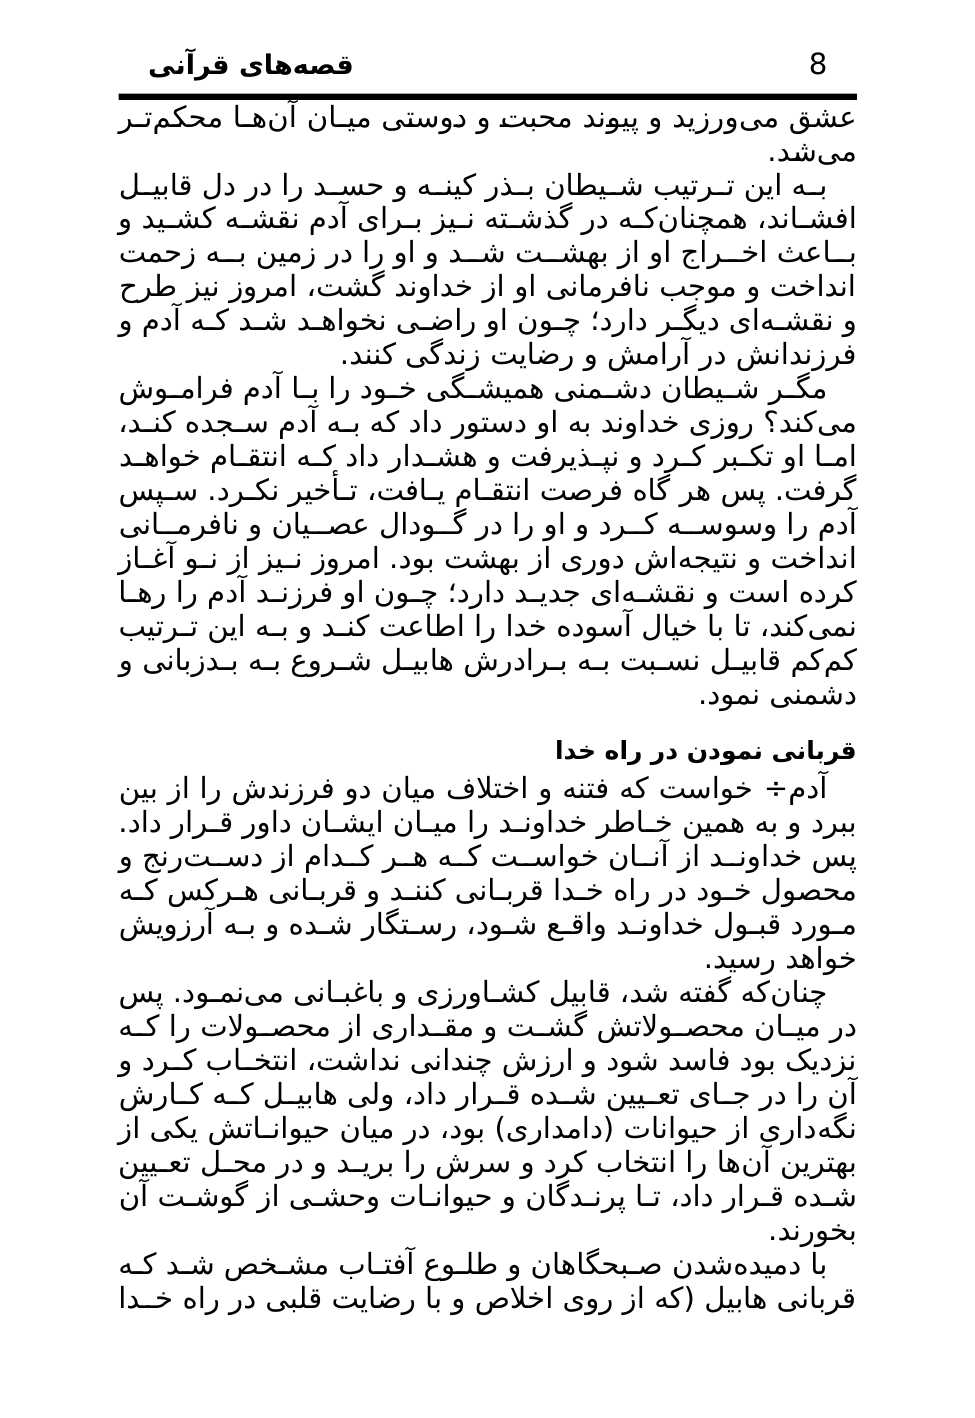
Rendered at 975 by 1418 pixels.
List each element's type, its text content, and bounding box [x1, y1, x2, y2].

text آدم÷ خواست که فتنه و اختلاف میان دو فرزندش را از بین ببرد و به همین خاطر خداوند را میان ایشان داور قرار داد. پس خداوند از آنان خواست که هر کدام از دست‌رنج و محصول خود در راه خدا قربانی کنند و قربانی هرکس که مورد قبول خداوند واقع شود، رستگار شده و به آرزویش خواهد رسید. [118, 772, 857, 975]
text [118, 1247, 857, 1315]
text قربانی نمودن در راه خدا [118, 736, 857, 765]
text مگر شیطان دشمنی همیشگی خود را با آدم فراموش می‌کند؟ روزی خداوند به او دستور داد که به آدم سجده کند، اما او تکبر کرد و نپذیرفت و هشدار داد که انتقام خواهد گرفت. پس هر گاه فرصت انتقام یافت، تأخیر نکرد. سپس آدم را وسوسه کرد و او را در گودال عصیان و نافرمانی انداخت و نتیجه‌اش دوری از بهشت بود. امروز نیز از نو آغاز کرده است و نقشه‌ای جدید دارد؛ چون او فرزند آدم را رها نمی‌کند، تا با خیال آسوده خدا را اطاعت کند و به این ترتیب کم‌کم قابیل نسبت به برادرش هابیل شروع به بدزبانی و دشمنی نمود. [118, 372, 857, 711]
text به این ترتیب شیطان بذر کینه و حسد را در دل قابیل افشاند، همچنان‌که در گذشته نیز برای آدم نقشه کشید و باعث اخراج او از بهشت شد و او را در زمین به زحمت انداخت و موجب نافرمانی او از خداوند گشت، امروز نیز طرح و نقشه‌ای دیگر دارد؛ چون او راضی نخواهد شد که آدم و فرزندانش در آرامش و رضایت زندگی کنند. [118, 168, 857, 372]
text چنان‌که گفته شد، قابیل کشاورزی و باغبانی می‌نمود. پس در میان محصولاتش گشت و مقداری از محصولات را که نزدیک بود فاسد شود و ارزش چندانی نداشت، انتخاب کرد و آن را در جای تعیین شده قرار داد، ولی هابیل که کارش نگه‌داری از حیوانات (دامداری) بود، در میان حیواناتش یکی از بهترین آن‌ها را انتخاب کرد و سرش را برید و در محل تعیین‌ شده قرار داد، تا پرندگان و حیوانات وحشی از گوشت آن بخورند. [118, 975, 857, 1247]
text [118, 100, 857, 168]
